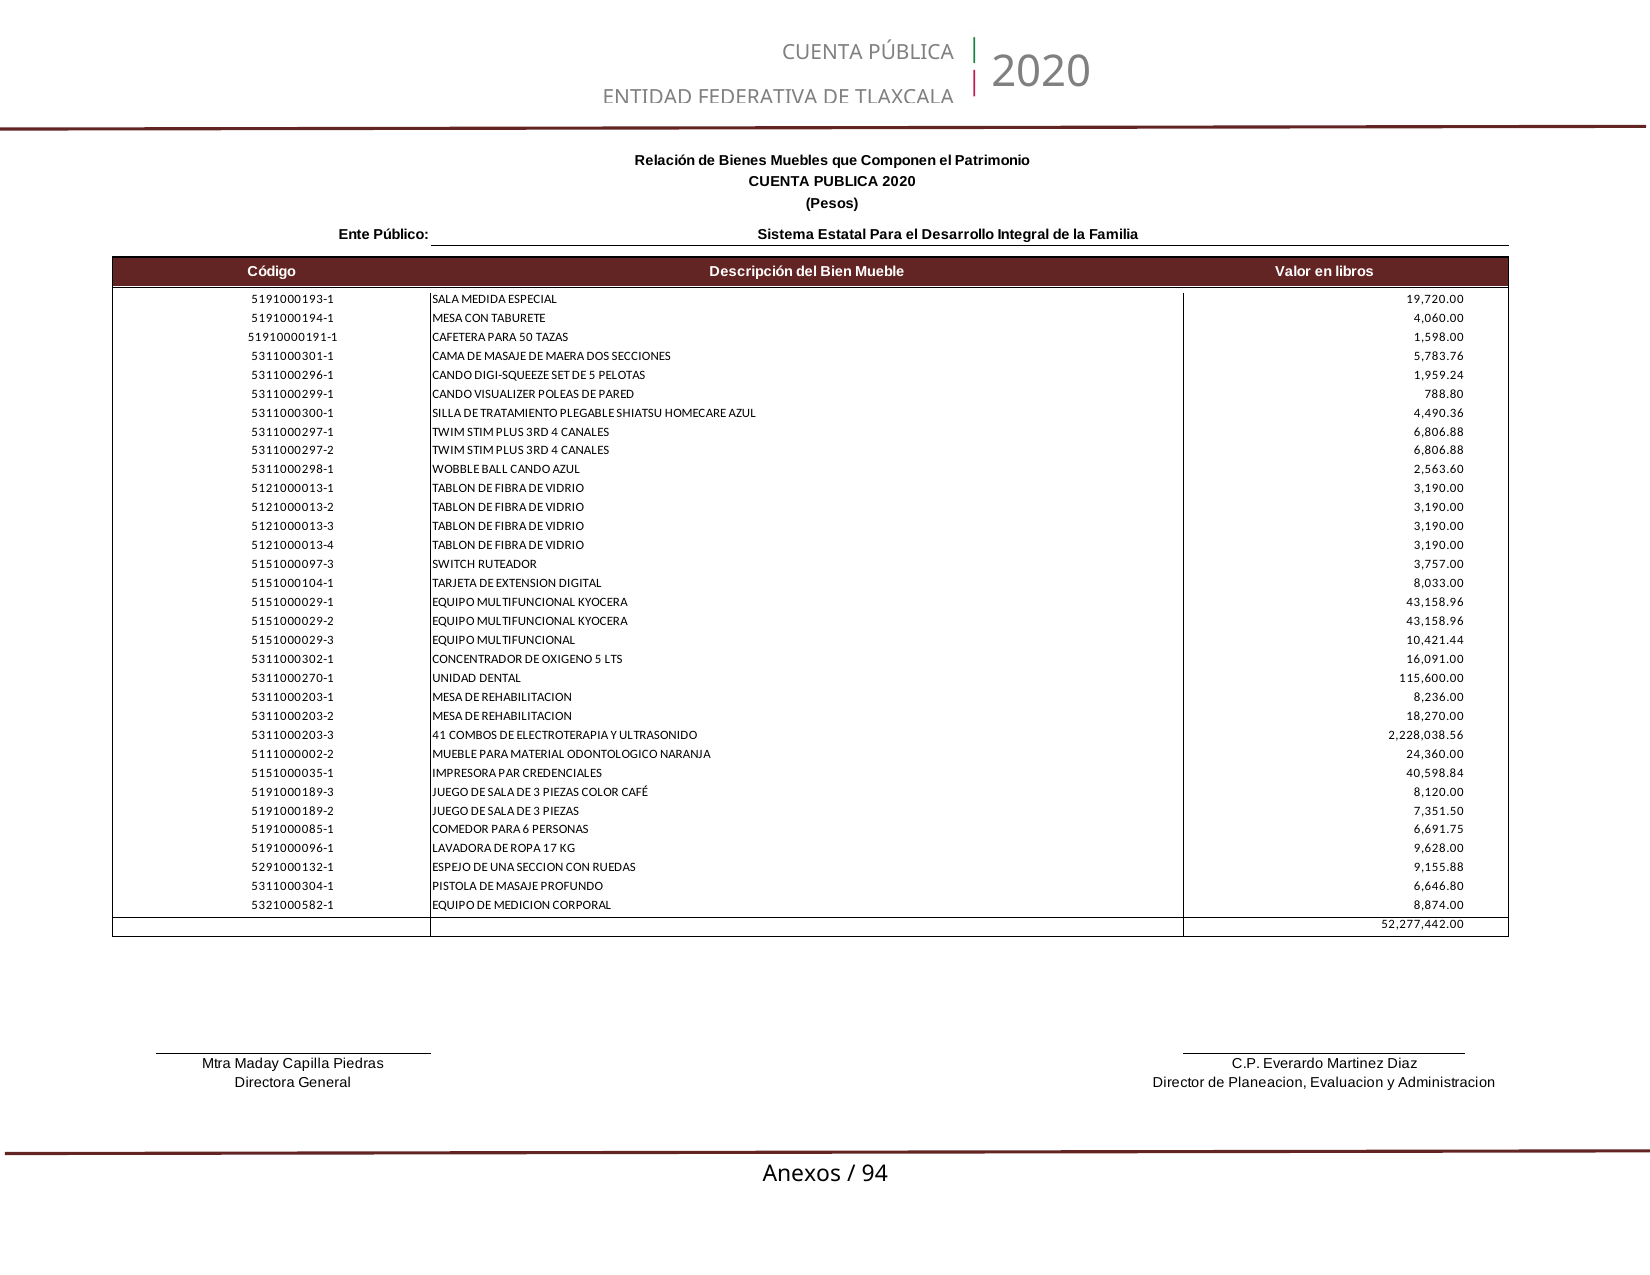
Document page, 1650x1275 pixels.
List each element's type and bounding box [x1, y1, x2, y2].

picture [968, 28, 985, 99]
